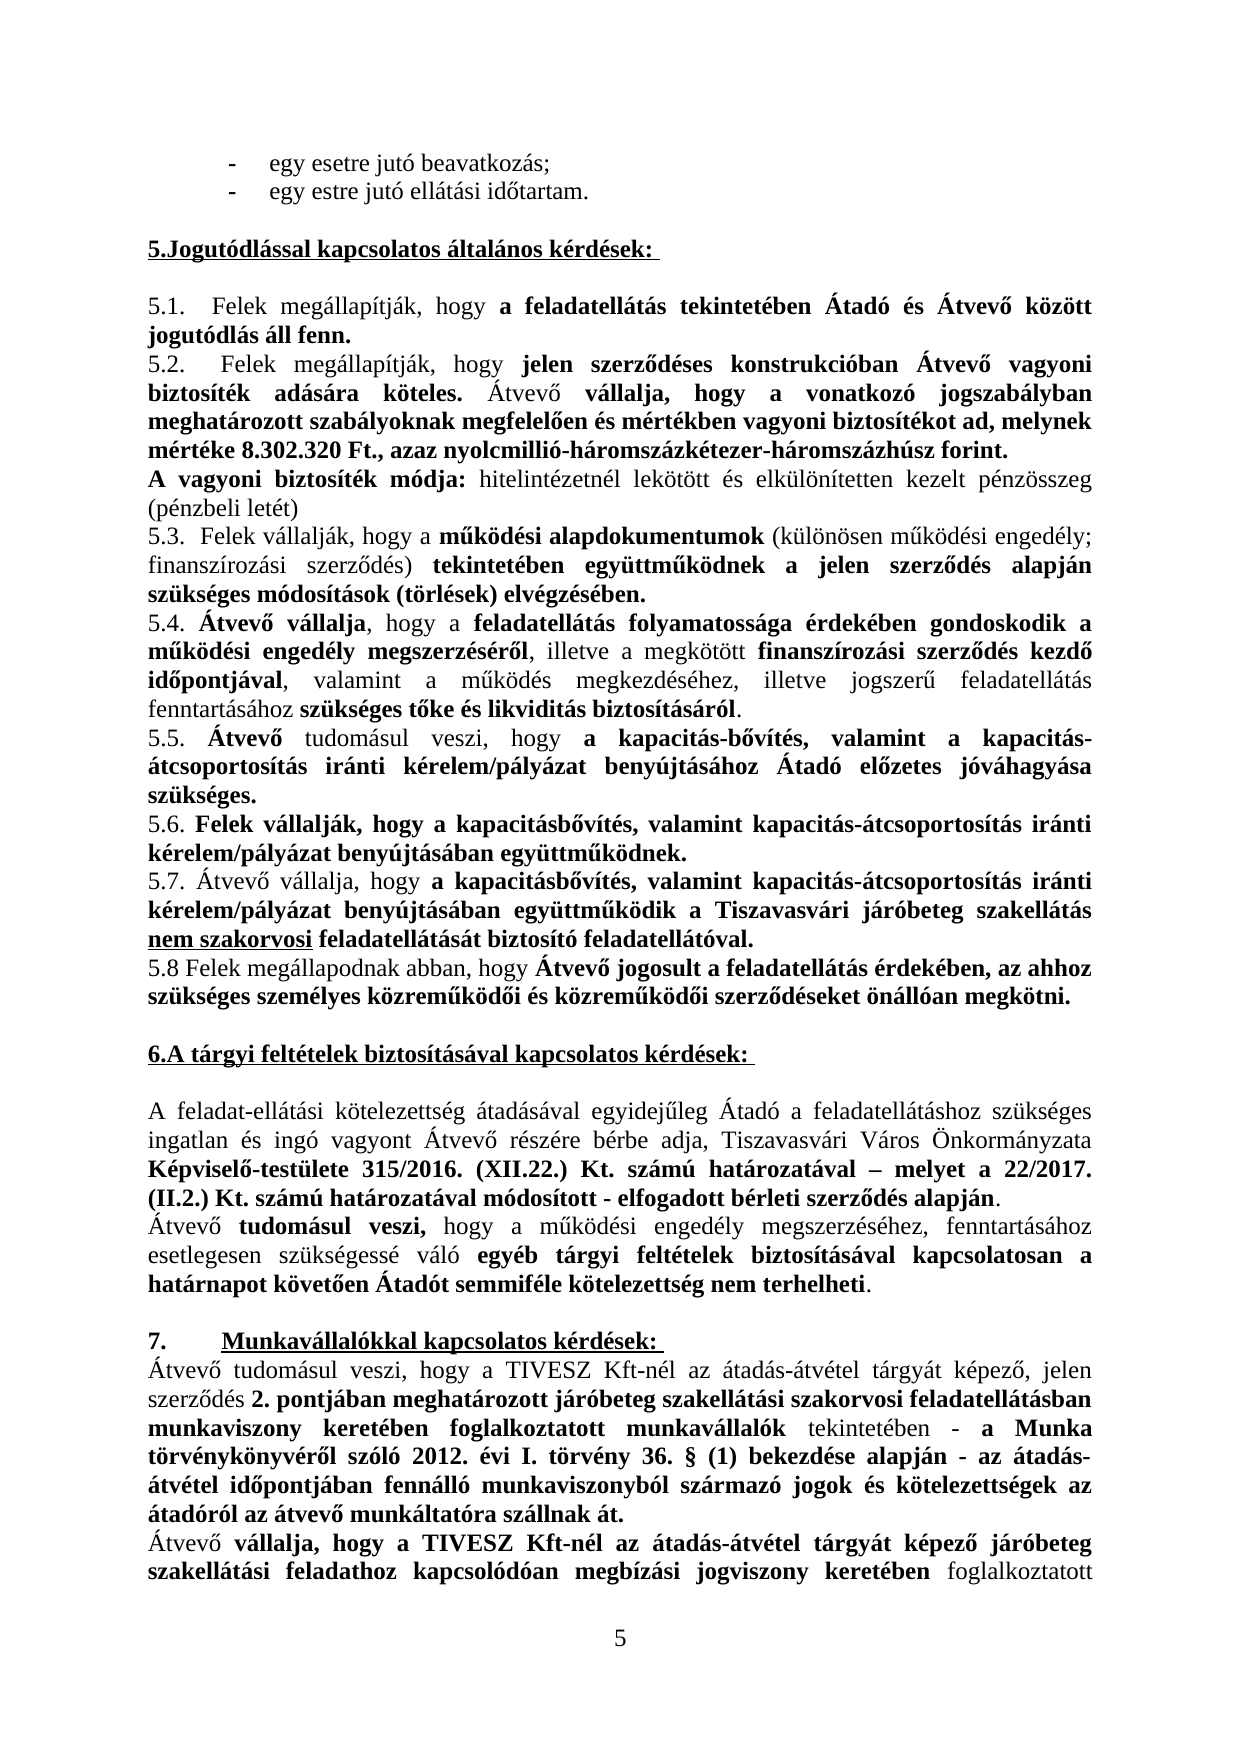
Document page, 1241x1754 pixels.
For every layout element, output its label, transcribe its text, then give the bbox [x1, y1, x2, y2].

text 5.8 Felek megállapodnak abban, hogy Átvevő jogosult a feladatellátás érdekében, az ahhoz szükséges személyes közreműködői és közreműködői szerződéseket önállóan megkötni. [148, 953, 1093, 1010]
text 5.1. Felek megállapítják, hogy a feladatellátás tekintetében Átadó és Átvevő között jogutódlás áll fenn. [148, 291, 1093, 349]
text A feladat-ellátási kötelezettség átadásával egyidejűleg Átadó a feladatellátáshoz szükséges ingatlan és ingó vagyont Átvevő részére bérbe adja, Tiszavasvári Város Önkormányzata Képviselő-testülete 315/2016. (XII.22.) Kt. számú határozatával – melyet a 22/2017. (II.2.) Kt. számú határozatával módosított - elfogadott bérleti szerződés alapján. [148, 1096, 1093, 1211]
text 6.A tárgyi feltételek biztosításával kapcsolatos kérdések: [148, 1039, 1093, 1068]
text 5.5. Átvevő tudomásul veszi, hogy a kapacitás-bővítés, valamint a kapacitás-átcsoportosítás iránti kérelem/pályázat benyújtásához Átadó előzetes jóváhagyása szükséges. [148, 723, 1093, 809]
text 5.Jogutódlással kapcsolatos általános kérdések: [148, 234, 1093, 263]
text 5.6. Felek vállalják, hogy a kapacitásbővítés, valamint kapacitás-átcsoportosítás iránti kérelem/pályázat benyújtásában együttműködnek. [148, 809, 1093, 866]
text 5.3. Felek vállalják, hogy a működési alapdokumentumok (különösen működési engedély; finanszírozási szerződés) tekintetében együttműködnek a jelen szerződés alapján szükséges módosítások (törlések) elvégzésében. [148, 521, 1093, 608]
list Munkavállalókkal kapcsolatos kérdések: [148, 1326, 1093, 1355]
text Átvevő tudomásul veszi, hogy a működési engedély megszerzéséhez, fenntartásához esetlegesen szükségessé váló egyéb tárgyi feltételek biztosításával kapcsolatosan a határnapot követően Átadót semmiféle kötelezettség nem terhelheti. [148, 1211, 1093, 1298]
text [148, 1528, 1093, 1585]
list egy estre jutó ellátási időtartam. [228, 176, 1093, 205]
text 5.4. Átvevő vállalja, hogy a feladatellátás folyamatossága érdekében gondoskodik a működési engedély megszerzéséről, illetve a megkötött finanszírozási szerződés kezdő időpontjával, valamint a működés megkezdéséhez, illetve jogszerű feladatellátás fenntartásához szükséges tőke és likviditás biztosításáról. [148, 608, 1093, 723]
text 5.7. Átvevő vállalja, hogy a kapacitásbővítés, valamint kapacitás-átcsoportosítás iránti kérelem/pályázat benyújtásában együttműködik a Tiszavasvári járóbeteg szakellátás nem szakorvosi feladatellátását biztosító feladatellátóval. [148, 866, 1093, 953]
text A vagyoni biztosíték módja: hitelintézetnél lekötött és elkülönítetten kezelt pénzösszeg (pénzbeli letét) [148, 464, 1093, 521]
list egy esetre jutó beavatkozás; [228, 148, 1093, 176]
text 5.2. Felek megállapítják, hogy jelen szerződéses konstrukcióban Átvevő vagyoni biztosíték adására köteles. Átvevő vállalja, hogy a vonatkozó jogszabályban meghatározott szabályoknak megfelelően és mértékben vagyoni biztosítékot ad, melynek mértéke 8.302.320 Ft., azaz nyolcmillió-háromszázkétezer-háromszázhúsz forint. [148, 349, 1093, 464]
text Átvevő tudomásul veszi, hogy a TIVESZ Kft-nél az átadás-átvétel tárgyát képező, jelen szerződés 2. pontjában meghatározott járóbeteg szakellátási szakorvosi feladatellátásban munkaviszony keretében foglalkoztatott munkavállalók tekintetében - a Munka törvénykönyvéről szóló 2012. évi I. törvény 36. § (1) bekezdése alapján - az átadás-átvétel időpontjában fennálló munkaviszonyból származó jogok és kötelezettségek az átadóról az átvevő munkáltatóra szállnak át. [148, 1355, 1093, 1528]
